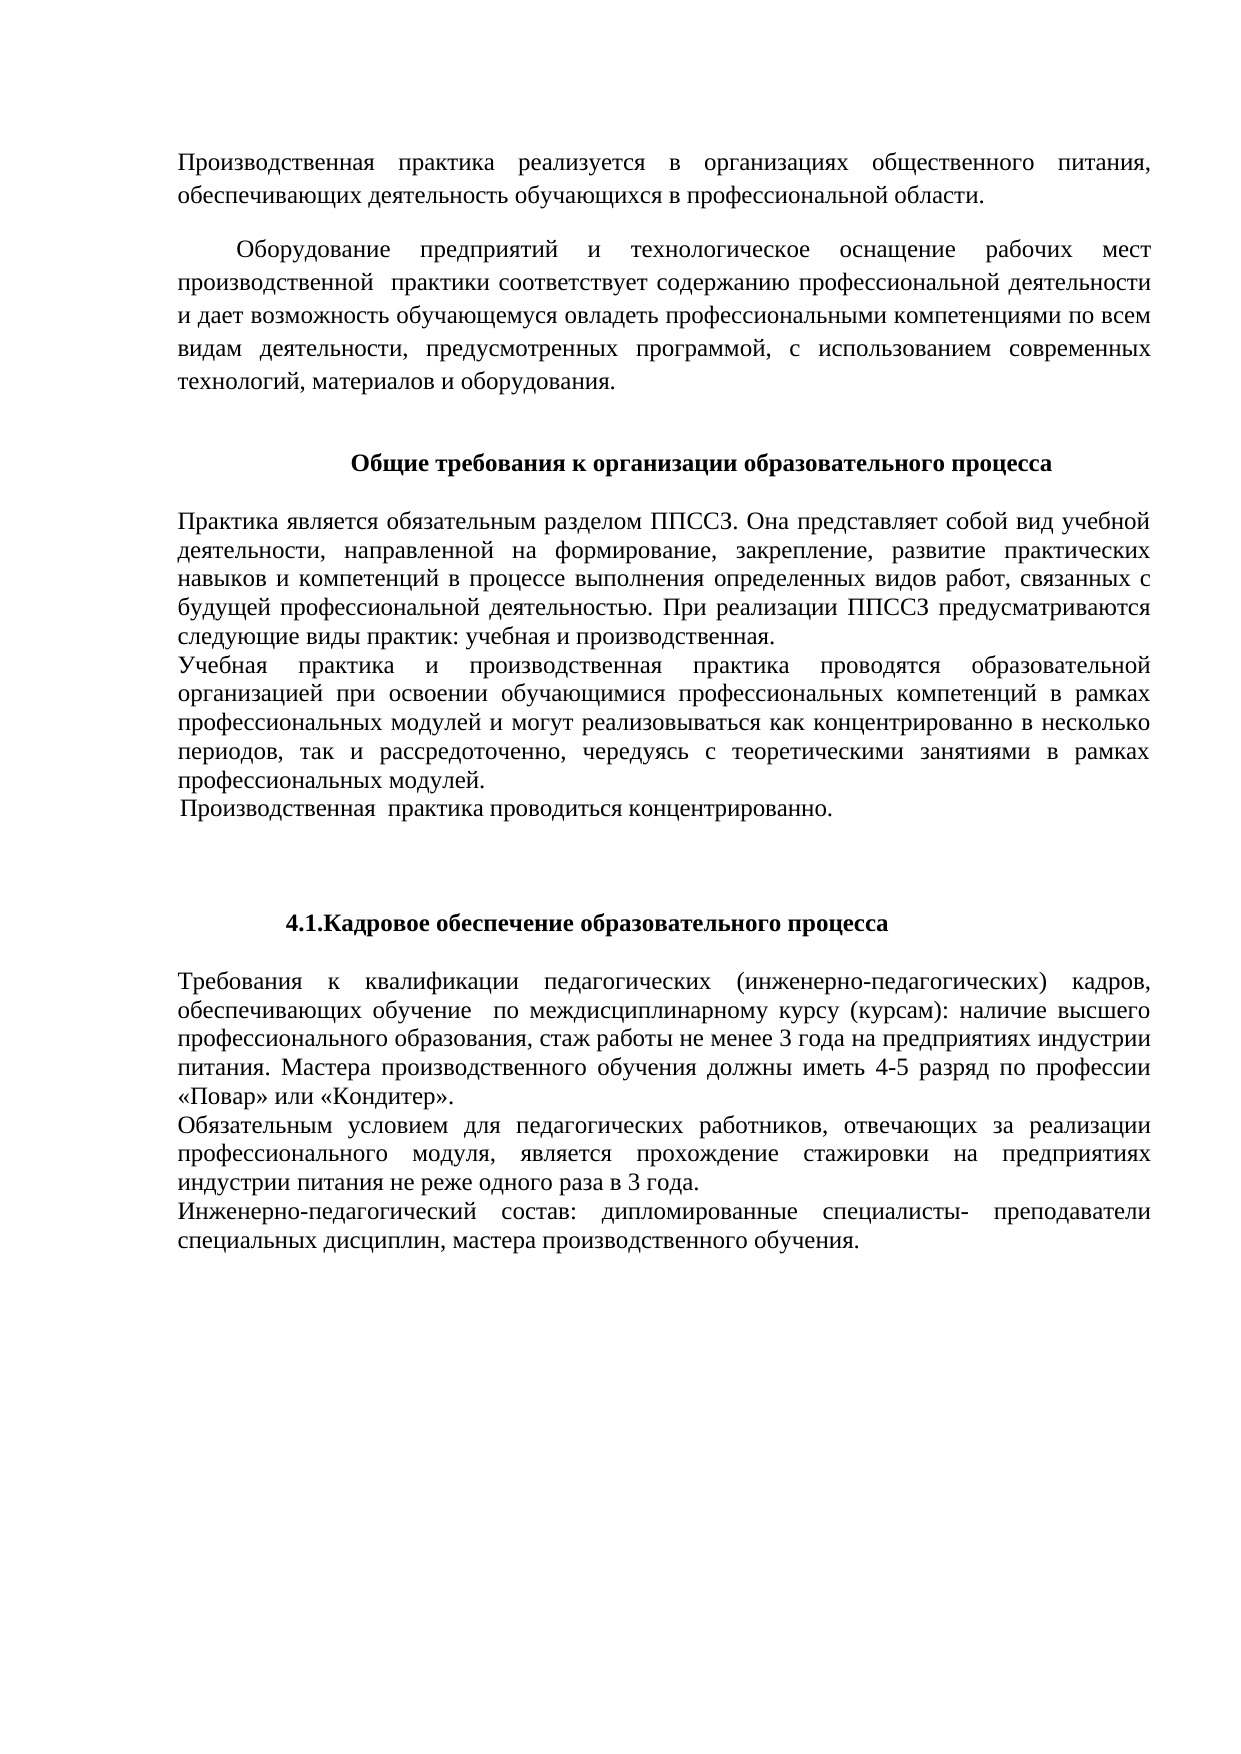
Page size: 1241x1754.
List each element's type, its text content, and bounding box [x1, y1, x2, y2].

text Инженерно-педагогический состав: дипломированные специалисты- преподаватели специальных дисциплин, мастера производственного обучения. [177, 1196, 1152, 1253]
text Производственная практика проводиться концентрированно. [179, 793, 1147, 822]
text Требования к квалификации педагогических (инженерно-педагогических) кадров, обеспечивающих обучение по междисциплинарному курсу (курсам): наличие высшего профессионального образования, стаж работы не менее 3 года на предприятиях индустрии питания. Мастера производственного обучения должны иметь 4-5 разряд по профессии «Повар» или «Кондитер». [177, 966, 1152, 1110]
text Производственная практика реализуется в организациях общественного питания, обеспечивающих деятельность обучающихся в профессиональной области. [177, 147, 1152, 209]
text Обязательным условием для педагогических работников, отвечающих за реализации профессионального модуля, является прохождение стажировки на предприятиях индустрии питания не реже одного раза в 3 года. [177, 1110, 1152, 1196]
text Практика является обязательным разделом ППССЗ. Она представляет собой вид учебной деятельности, направленной на формирование, закрепление, развитие практических навыков и компетенций в процессе выполнения определенных видов работ, связанных с будущей профессиональной деятельностью. При реализации ППССЗ предусматриваются следующие виды практик: учебная и производственная. [177, 506, 1151, 650]
text Оборудование предприятий и технологическое оснащение рабочих мест производственной практики соответствует содержанию профессиональной деятельности и дает возможность обучающемуся овладеть профессиональными компетенциями по всем видам деятельности, предусмотренных программой, с использованием современных технологий, материалов и оборудования. [177, 234, 1152, 394]
list 4.1.Кадровое обеспечение образовательного процесса [179, 908, 1152, 937]
list Общие требования к организации образовательного процесса [179, 448, 1152, 477]
text Учебная практика и производственная практика проводятся образовательной организацией при освоении обучающимися профессиональных компетенций в рамках профессиональных модулей и могут реализовываться как концентрированно в несколько периодов, так и рассредоточенно, чередуясь с теоретическими занятиями в рамках профессиональных модулей. [177, 650, 1151, 793]
